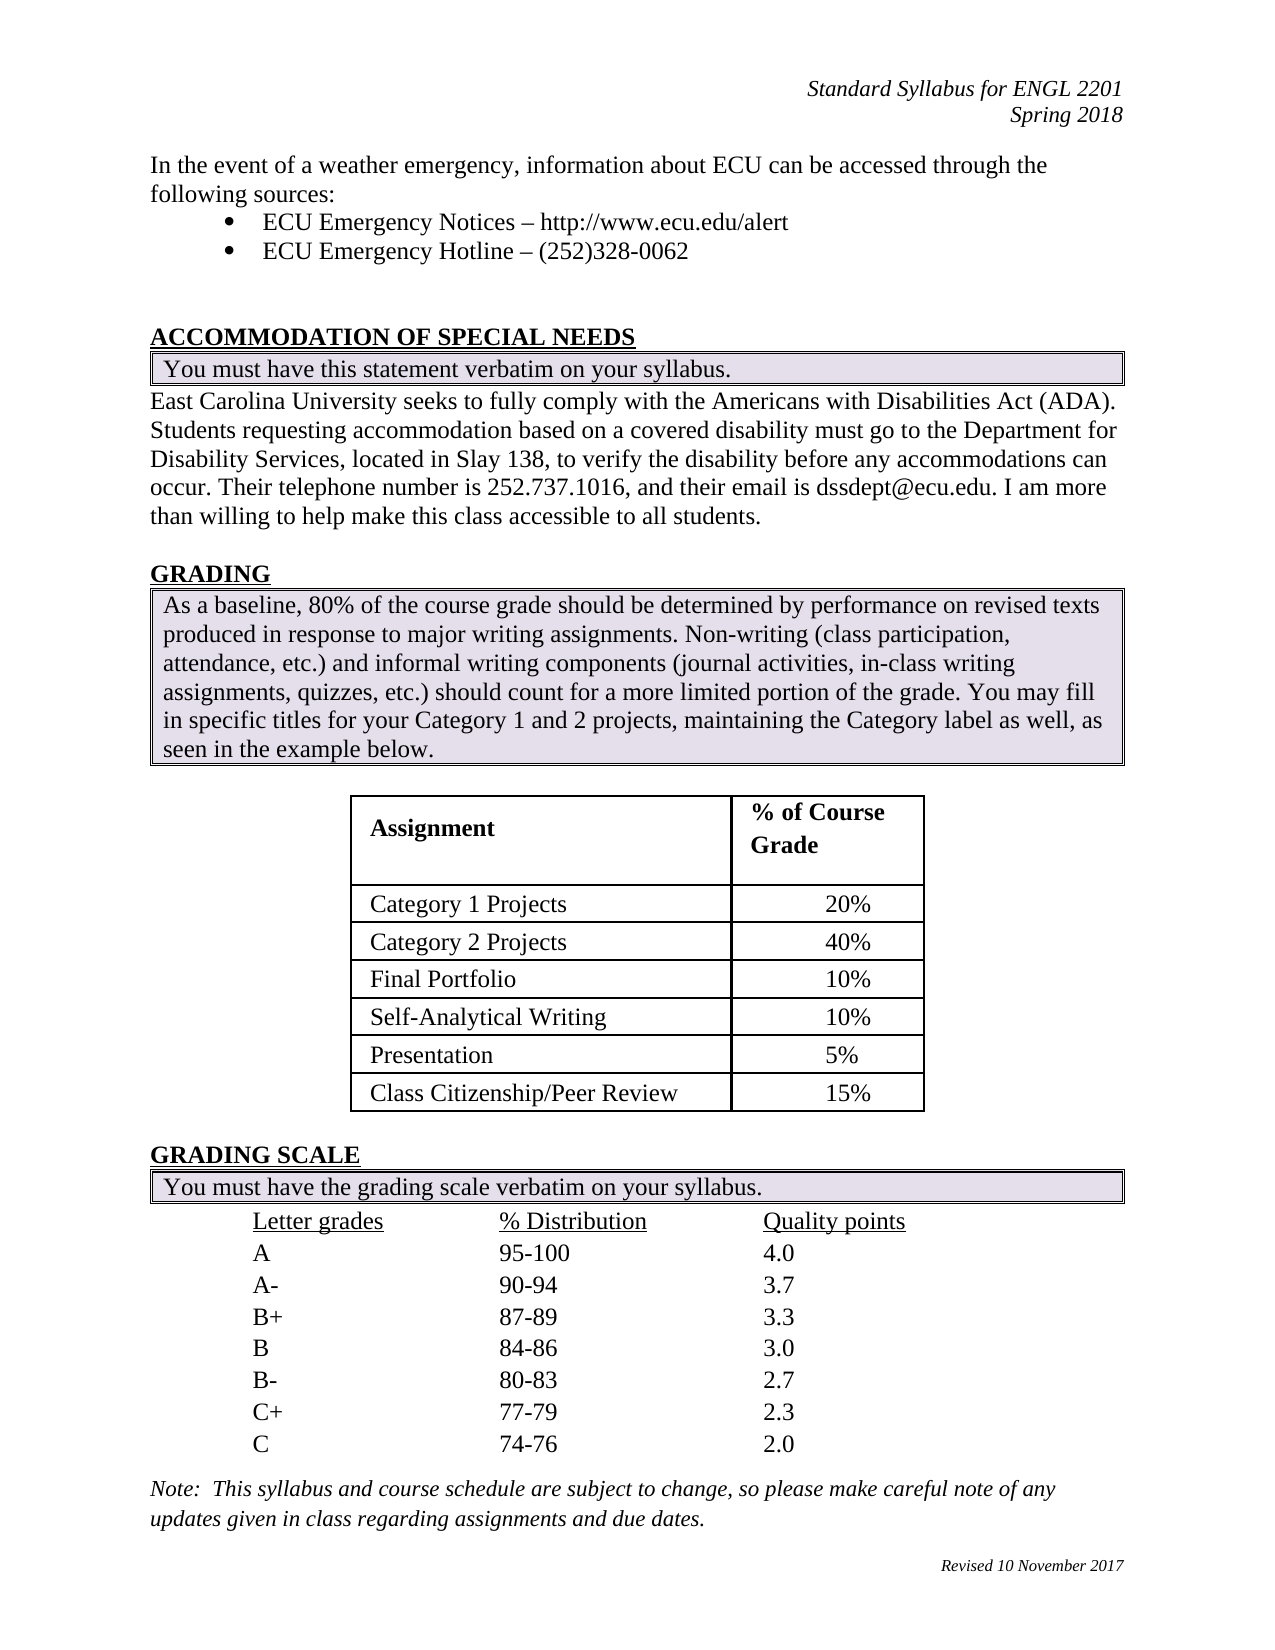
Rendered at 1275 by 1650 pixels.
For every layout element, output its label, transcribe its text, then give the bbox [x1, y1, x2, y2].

table_cell 20% [733, 886, 923, 921]
table_header As a baseline, 80% of the course grade should be determined by performance on revised texts produced in response to major writing assignments. Non-writing (class participation, attendance, etc.) and informal writing components (journal activities, in-class writing assignments, quizzes, etc.) should count for a more limited portion of the grade. You may fill in specific titles for your Category 1 and 2 projects, maintaining the Category label as well, as seen in the example below. [153, 591, 1122, 763]
table_cell A- [251, 1268, 499, 1300]
table_cell 77-79 [499, 1396, 762, 1427]
table_cell Presentation [352, 1036, 730, 1072]
table_cell 2.3 [762, 1396, 1024, 1427]
table_cell 40% [733, 923, 923, 959]
text GRADING [150, 559, 1125, 587]
table_cell 80-83 [499, 1364, 762, 1396]
table_header You must have the grading scale verbatim on your syllabus. [153, 1173, 1122, 1201]
table_cell 95-100 [499, 1236, 762, 1268]
table_header % Distribution [499, 1204, 762, 1236]
table_cell Category 1 Projects [352, 886, 730, 921]
table_cell B+ [251, 1300, 499, 1332]
table_header Letter grades [251, 1204, 499, 1236]
table_cell 3.3 [762, 1300, 1024, 1332]
table_cell B- [251, 1364, 499, 1396]
list ECU Emergency Hotline – (252)328-0062 [225, 236, 1125, 265]
table_cell 3.0 [762, 1332, 1024, 1364]
table_cell Final Portfolio [352, 961, 730, 997]
text East Carolina University seeks to fully comply with the Americans with Disabilities Act (ADA). Students requesting accommodation based on a covered disability must go to the Department for Disability Services, located in Slay 138, to verify the disability before any accommodations can occur. Their telephone number is 252.737.1016, and their email is dssdept@ecu.edu. I am more than willing to help make this class accessible to all students. [150, 386, 1125, 530]
table_cell 74-76 [499, 1428, 762, 1459]
list ECU Emergency Notices – http://www.ecu.edu/alert [225, 207, 1125, 236]
table_cell A [251, 1236, 499, 1268]
table_cell 3.7 [762, 1268, 1024, 1300]
table_cell Self-Analytical Writing [352, 999, 730, 1034]
table_header Assignment [352, 797, 730, 883]
table_cell B [251, 1332, 499, 1364]
table_cell C [251, 1428, 499, 1459]
table_cell 84-86 [499, 1332, 762, 1364]
table_cell 90-94 [499, 1268, 762, 1300]
table_cell 2.0 [762, 1428, 1024, 1459]
table_cell 10% [733, 999, 923, 1034]
table_header Quality points [762, 1204, 1024, 1236]
table_cell 5% [733, 1036, 923, 1072]
table_cell C+ [251, 1396, 499, 1427]
table_cell 4.0 [762, 1236, 1024, 1268]
text In the event of a weather emergency, information about ECU can be accessed through the following sources: [150, 150, 1125, 207]
table_cell 2.7 [762, 1364, 1024, 1396]
table_cell 15% [733, 1074, 923, 1110]
table_cell 87-89 [499, 1300, 762, 1332]
table_header % of Course Grade [733, 797, 923, 883]
table_cell 10% [733, 961, 923, 997]
table_cell Category 2 Projects [352, 923, 730, 959]
text GRADING SCALE [150, 1141, 1125, 1169]
table_header You must have this statement verbatim on your syllabus. [153, 354, 1122, 383]
text ACCOMMODATION OF SPECIAL NEEDS [150, 322, 1125, 351]
table_cell Class Citizenship/Peer Review [352, 1074, 730, 1110]
